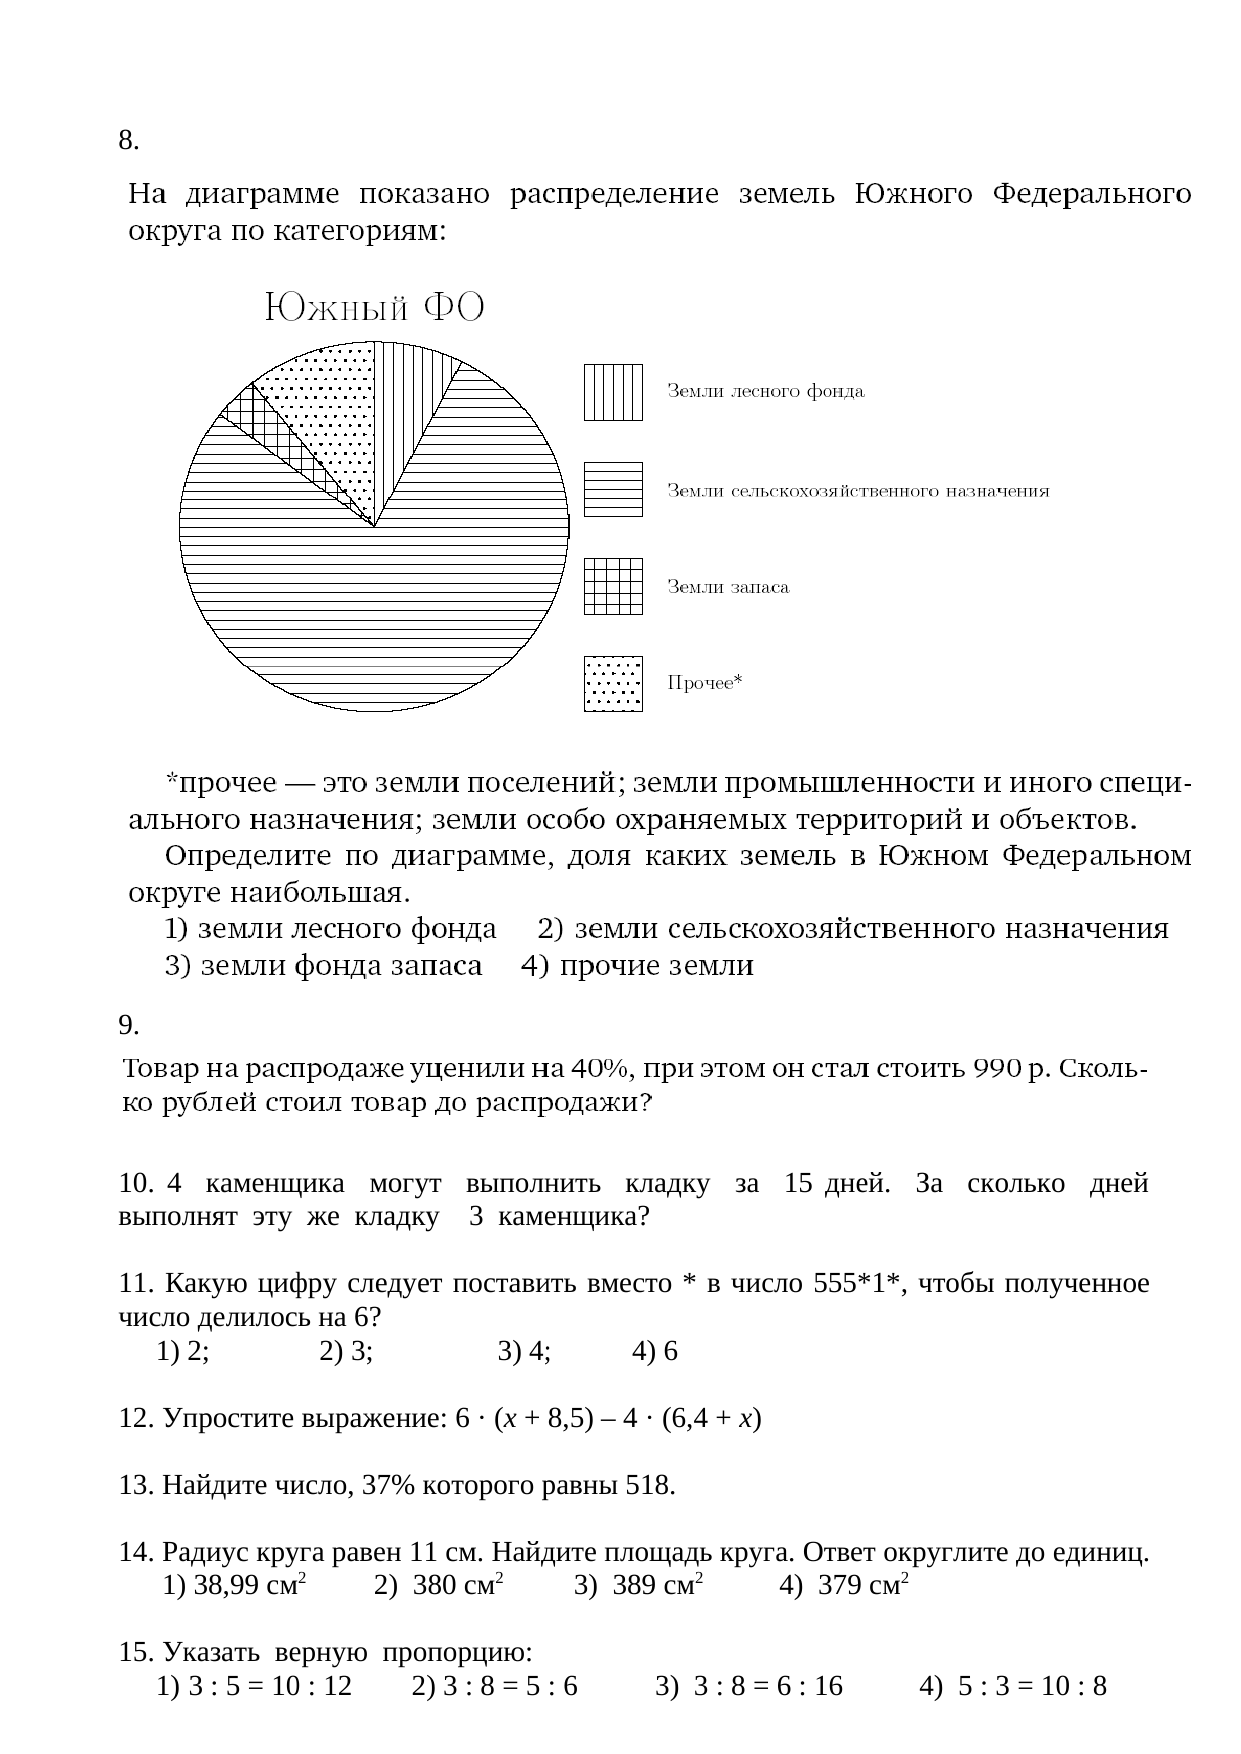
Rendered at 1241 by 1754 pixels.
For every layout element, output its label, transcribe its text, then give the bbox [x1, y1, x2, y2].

text 13. Найдите число, 37% которого равны 518. [118, 1467, 1152, 1500]
text 1) 2; 2) 3; 3) 4; 4) 6 [156, 1333, 1152, 1366]
text 10. 4 каменщика могут выполнить кладку за 15 дней. За сколько дней выполнят эту же кладку 3 каменщика? [118, 1165, 1152, 1232]
text 1) 38,99 см2 2) 380 см2 3) 389 см2 4) 379 см2 [118, 1567, 1152, 1601]
text 9. [118, 1008, 1152, 1040]
text 15. Указать верную пропорцию: [118, 1634, 1152, 1668]
picture [118, 1040, 1186, 1132]
picture [118, 155, 1225, 1008]
text 12. Упростите выражение: 6 · (х + 8,5) – 4 · (6,4 + х) [118, 1400, 1152, 1433]
text 8. [118, 122, 1152, 155]
text 1) 3 : 5 = 10 : 12 2) 3 : 8 = 5 : 6 3) 3 : 8 = 6 : 16 4) 5 : 3 = 10 : 8 [156, 1668, 1152, 1702]
text 11. Какую цифру следует поставить вместо * в число 555*1*, чтобы полученное число делилось на 6? [118, 1266, 1152, 1333]
text 14. Радиус круга равен . Найдите площадь круга. Ответ округлите до единиц. [118, 1534, 1152, 1567]
